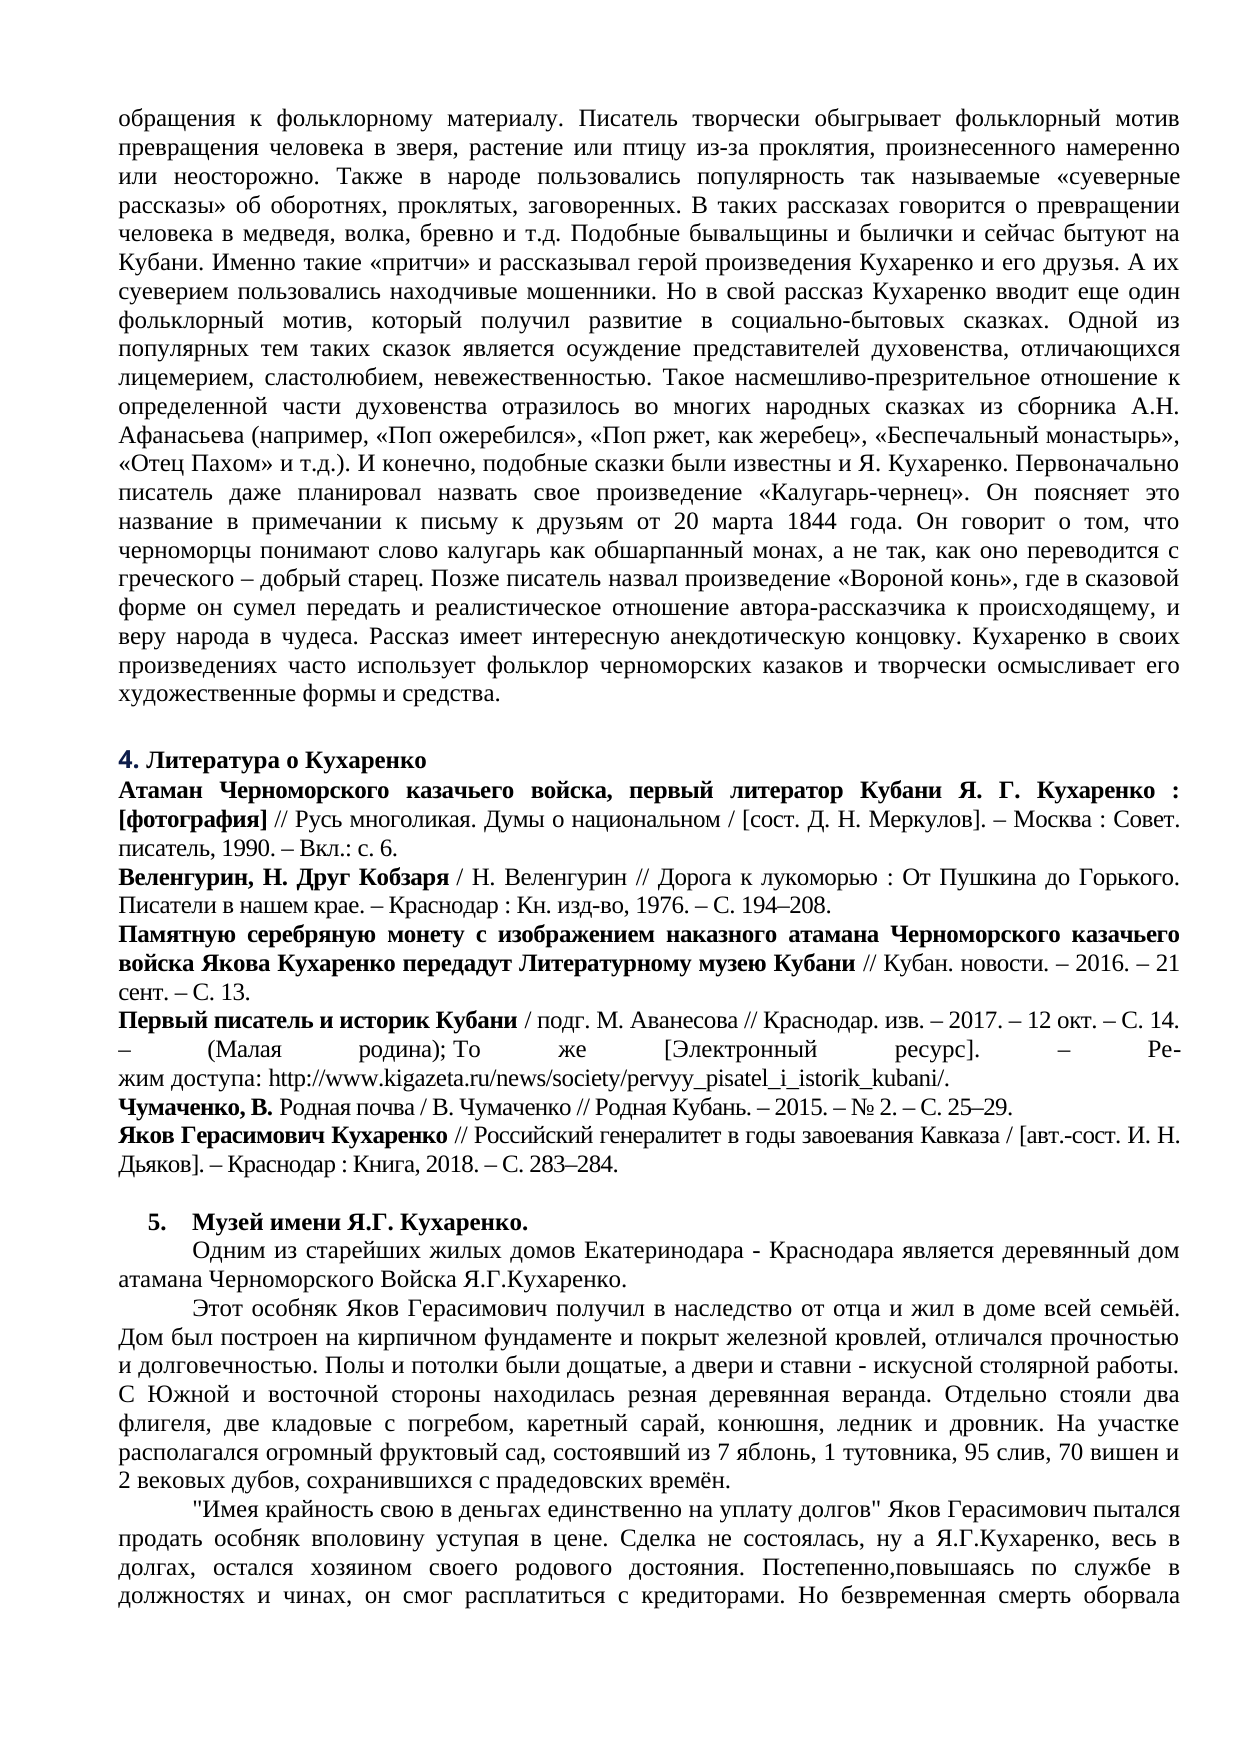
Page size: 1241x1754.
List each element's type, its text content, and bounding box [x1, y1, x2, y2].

text Атаман Черноморского казачьего войска, первый литератор Кубани Я. Г. Кухаренко : [фотография] // Русь многоликая. Думы о национальном / [сост. Д. Н. Меркулов]. – Москва : Совет. писатель, 1990. – Вкл.: с. 6. [118, 775, 1181, 862]
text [118, 1494, 1181, 1609]
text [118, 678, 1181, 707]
text Веленгурин, Н. Друг Кобзаря / Н. Веленгурин // Дорога к лукоморью : От Пушкина до Горького. Писатели в нашем крае. – Краснодар : Кн. изд-во, 1976. – С. 194–208. [118, 862, 1181, 919]
text 4. Литература о Кухаренко [118, 741, 1181, 775]
text Чумаченко, В. Родная почва / В. Чумаченко // Родная Кубань. – 2015. – № 2. – С. 25–29. [118, 1092, 1181, 1120]
text Одним из старейших жилых домов Екатеринодара - Краснодара является деревянный дом атамана Черноморского Войска Я.Г.Кухаренко. [118, 1235, 1181, 1293]
text Этот особняк Яков Герасимович получил в наследство от отца и жил в доме всей семьёй. Дом был построен на кирпичном фундаменте и покрыт железной кровлей, отличался прочностью и долговечностью. Полы и потолки были дощатые, а двери и ставни - искусной столярной работы. С Южной и восточной стороны находилась резная деревянная веранда. Отдельно стояли два флигеля, две кладовые с погребом, каретный сарай, конюшня, ледник и дровник. На участке располагался огромный фруктовый сад, состоявший из 7 яблонь, 1 тутовника, 95 слив, 70 вишен и 2 вековых дубов, сохранившихся с прадедовских времён. [118, 1293, 1181, 1494]
text Яков Герасимович Кухаренко // Российский генералитет в годы завоевания Кавказа / [авт.-сост. И. Н. Дьяков]. – Краснодар : Книга, 2018. – С. 283–284. [118, 1120, 1181, 1178]
text Памятную серебряную монету с изображением наказного атамана Черноморского казачьего войска Якова Кухаренко передадут Литературному музею Кубани // Кубан. новости. – 2016. – 21 сент. – С. 13. [118, 919, 1181, 1005]
text Первый писатель и историк Кубани / подг. М. Аванесова // Краснодар. изв. – 2017. – 12 окт. – С. 14. – (Малая родина); То же [Электронный ресурс]. – Режим доступа: http://www.kigazeta.ru/news/society/pervyy_pisatel_i_istorik_kubani/. [118, 1005, 1181, 1092]
text 5. Музей имени Я.Г. Кухаренко. [118, 1207, 1181, 1235]
